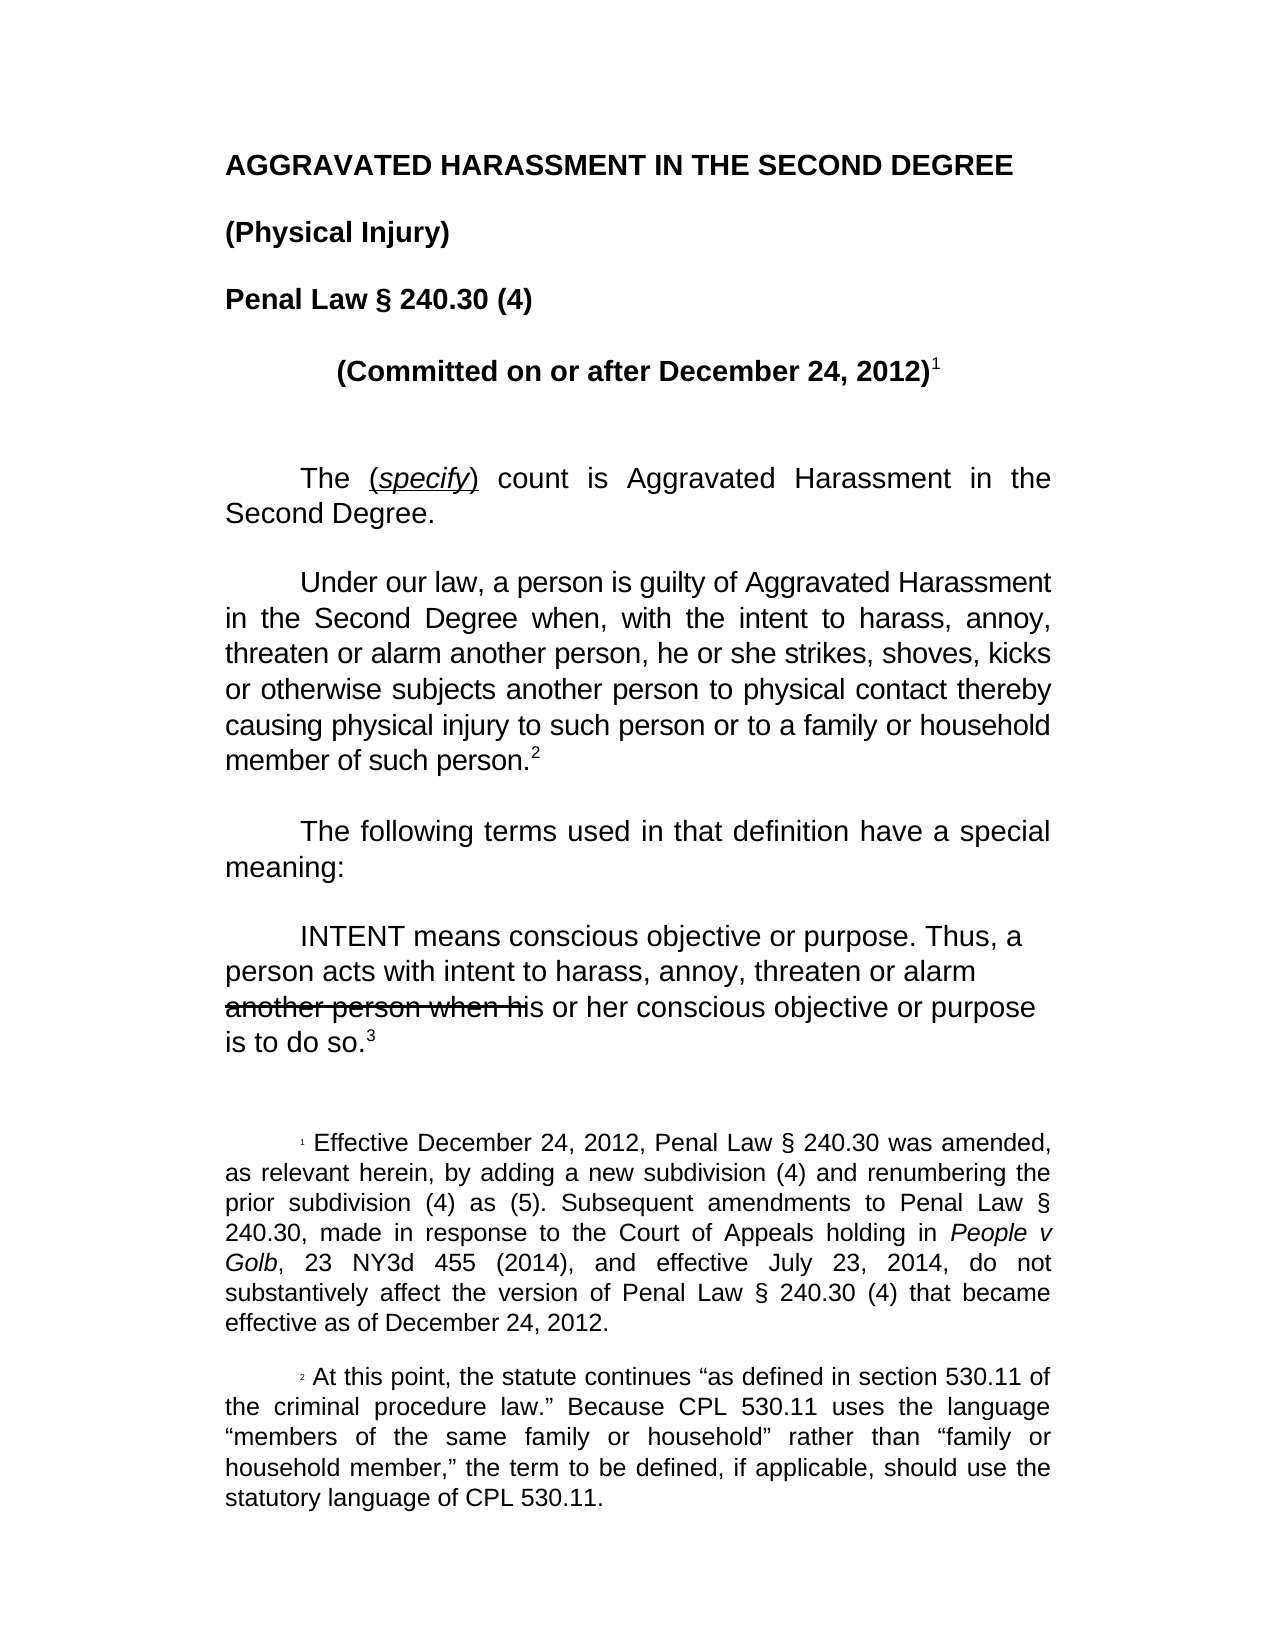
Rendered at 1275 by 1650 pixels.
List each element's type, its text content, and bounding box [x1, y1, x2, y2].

text AGGRAVATED HARASSMENT IN THE SECOND DEGREE (Physical Injury) Penal Law § 240.30 (4) (Committed on or after December 24, 2012)1 [225, 317, 1052, 389]
text The following terms used in that definition have a special meaning: [225, 813, 1052, 884]
text INTENT means conscious objective or purpose. Thus, a person acts with intent to harass, annoy, threaten or alarm another person when his or her conscious objective or purpose is to do so.3 [225, 918, 1052, 1060]
text The (specify) count is Aggravated Harassment in the Second Degree. [225, 460, 1052, 531]
text Under our law, a person is guilty of Aggravated Harassment in the Second Degree when, with the intent to harass, annoy, threaten or alarm another person, he or she strikes, shoves, kicks or otherwise subjects another person to physical contact thereby causing physical injury to such person or to a family or household member of such person.2 [225, 564, 1052, 778]
text 1 Effective December 24, 2012, Penal Law § 240.30 was amended, as relevant herein, by adding a new subdivision (4) and renumbering the prior subdivision (4) as (5). Subsequent amendments to Penal Law § 240.30, made in response to the Court of Appeals holding in People v Golb, 23 NY3d 455 (2014), and effective July 23, 2014, do not substantively affect the version of Penal Law § 240.30 (4) that became effective as of December 24, 2012. [225, 1127, 1052, 1338]
text 2 At this point, the statute continues “as defined in section 530.11 of the criminal procedure law.” Because CPL 530.11 uses the language “members of the same family or household” rather than “family or household member,” the term to be defined, if applicable, should use the statutory language of CPL 530.11. [225, 1362, 1052, 1512]
